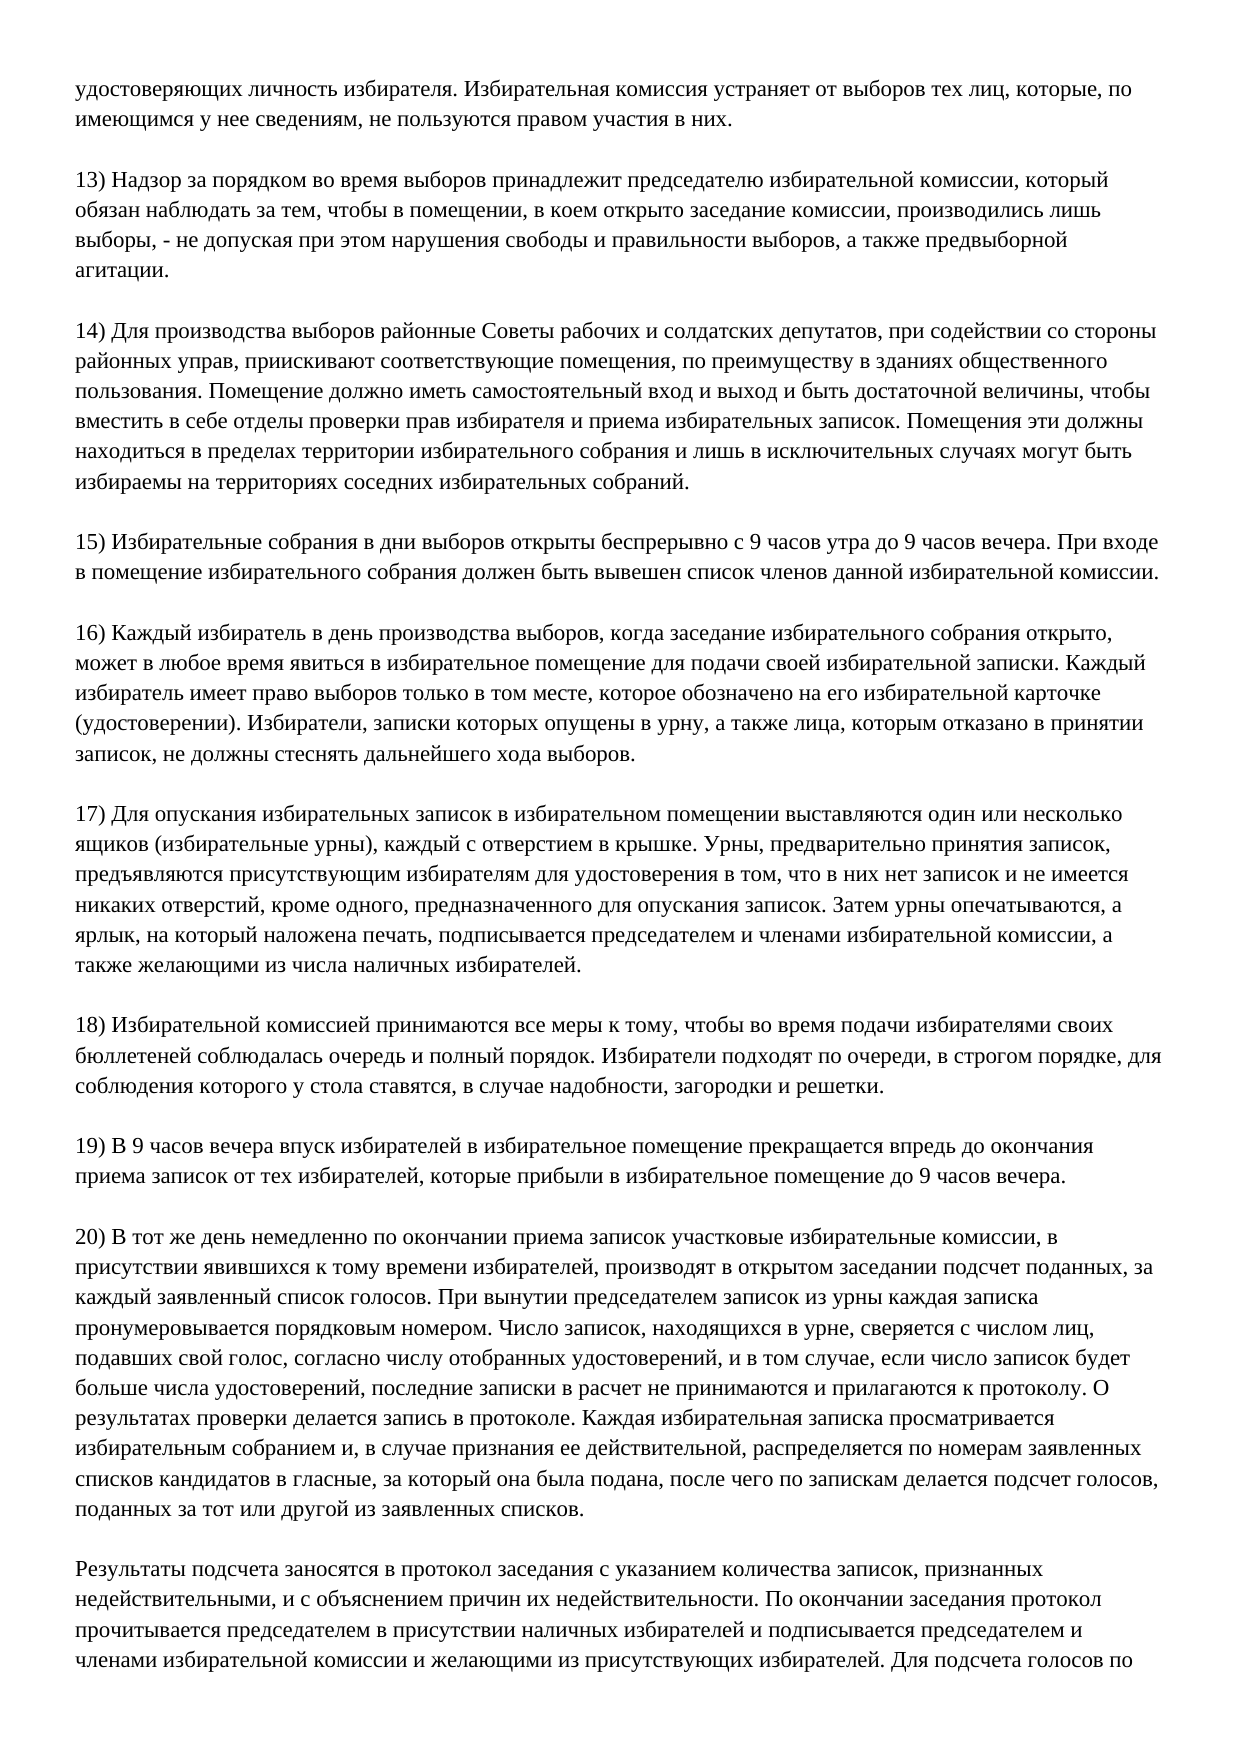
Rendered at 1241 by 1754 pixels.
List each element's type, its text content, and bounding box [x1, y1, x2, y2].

text 15) Избирательные собрания в дни выборов открыты беспрерывно с 9 часов утра до 9 часов вечера. При входе в помещение избирательного собрания должен быть вывешен список членов данной избирательной комиссии. [75, 528, 1165, 585]
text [75, 75, 1165, 132]
text 16) Каждый избиратель в день производства выборов, когда заседание избирательного собрания открыто, может в любое время явиться в избирательное помещение для подачи своей избирательной записки. Каждый избиратель имеет право выборов только в том месте, которое обозначено на его избирательной карточке (удостоверении). Избиратели, записки которых опущены в урну, а также лица, которым отказано в принятии записок, не должны стеснять дальнейшего хода выборов. [75, 619, 1165, 766]
text 17) Для опускания избирательных записок в избирательном помещении выставляются один или несколько ящиков (избирательные урны), каждый с отверстием в крышке. Урны, предварительно принятия записок, предъявляются присутствующим избирателям для удостоверения в том, что в них нет записок и не имеется никаких отверстий, кроме одного, предназначенного для опускания записок. Затем урны опечатываются, а ярлык, на который наложена печать, подписывается председателем и членами избирательной комиссии, а также желающими из числа наличных избирателей. [75, 800, 1165, 977]
text 13) Надзор за порядком во время выборов принадлежит председателю избирательной комиссии, который обязан наблюдать за тем, чтобы в помещении, в коем открыто заседание комиссии, производились лишь выборы, - не допуская при этом нарушения свободы и правильности выборов, а также предвыборной агитации. [75, 166, 1165, 283]
text 14) Для производства выборов районные Советы рабочих и солдатских депутатов, при содействии со стороны районных управ, приискивают соответствующие помещения, по преимуществу в зданиях общественного пользования. Помещение должно иметь самостоятельный вход и выход и быть достаточной величины, чтобы вместить в себе отделы проверки прав избирателя и приема избирательных записок. Помещения эти должны находиться в пределах территории избирательного собрания и лишь в исключительных случаях могут быть избираемы на территориях соседних избирательных собраний. [75, 317, 1165, 494]
text 19) В 9 часов вечера впуск избирателей в избирательное помещение прекращается впредь до окончания приема записок от тех избирателей, которые прибыли в избирательное помещение до 9 часов вечера. [75, 1132, 1165, 1189]
text 20) В тот же день немедленно по окончании приема записок участковые избирательные комиссии, в присутствии явившихся к тому времени избирателей, производят в открытом заседании подсчет поданных, за каждый заявленный список голосов. При вынутии председателем записок из урны каждая записка пронумеровывается порядковым номером. Число записок, находящихся в урне, сверяется с числом лиц, подавших свой голос, согласно числу отобранных удостоверений, и в том случае, если число записок будет больше числа удостоверений, последние записки в расчет не принимаются и прилагаются к протоколу. О результатах проверки делается запись в протоколе. Каждая избирательная записка просматривается избирательным собранием и, в случае признания ее действительной, распределяется по номерам заявленных списков кандидатов в гласные, за который она была подана, после чего по запискам делается подсчет голосов, поданных за тот или другой из заявленных списков. [75, 1223, 1165, 1521]
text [75, 1555, 1165, 1672]
text 18) Избирательной комиссией принимаются все меры к тому, чтобы во время подачи избирателями своих бюллетеней соблюдалась очередь и полный порядок. Избиратели подходят по очереди, в строгом порядке, для соблюдения которого у стола ставятся, в случае надобности, загородки и решетки. [75, 1011, 1165, 1098]
